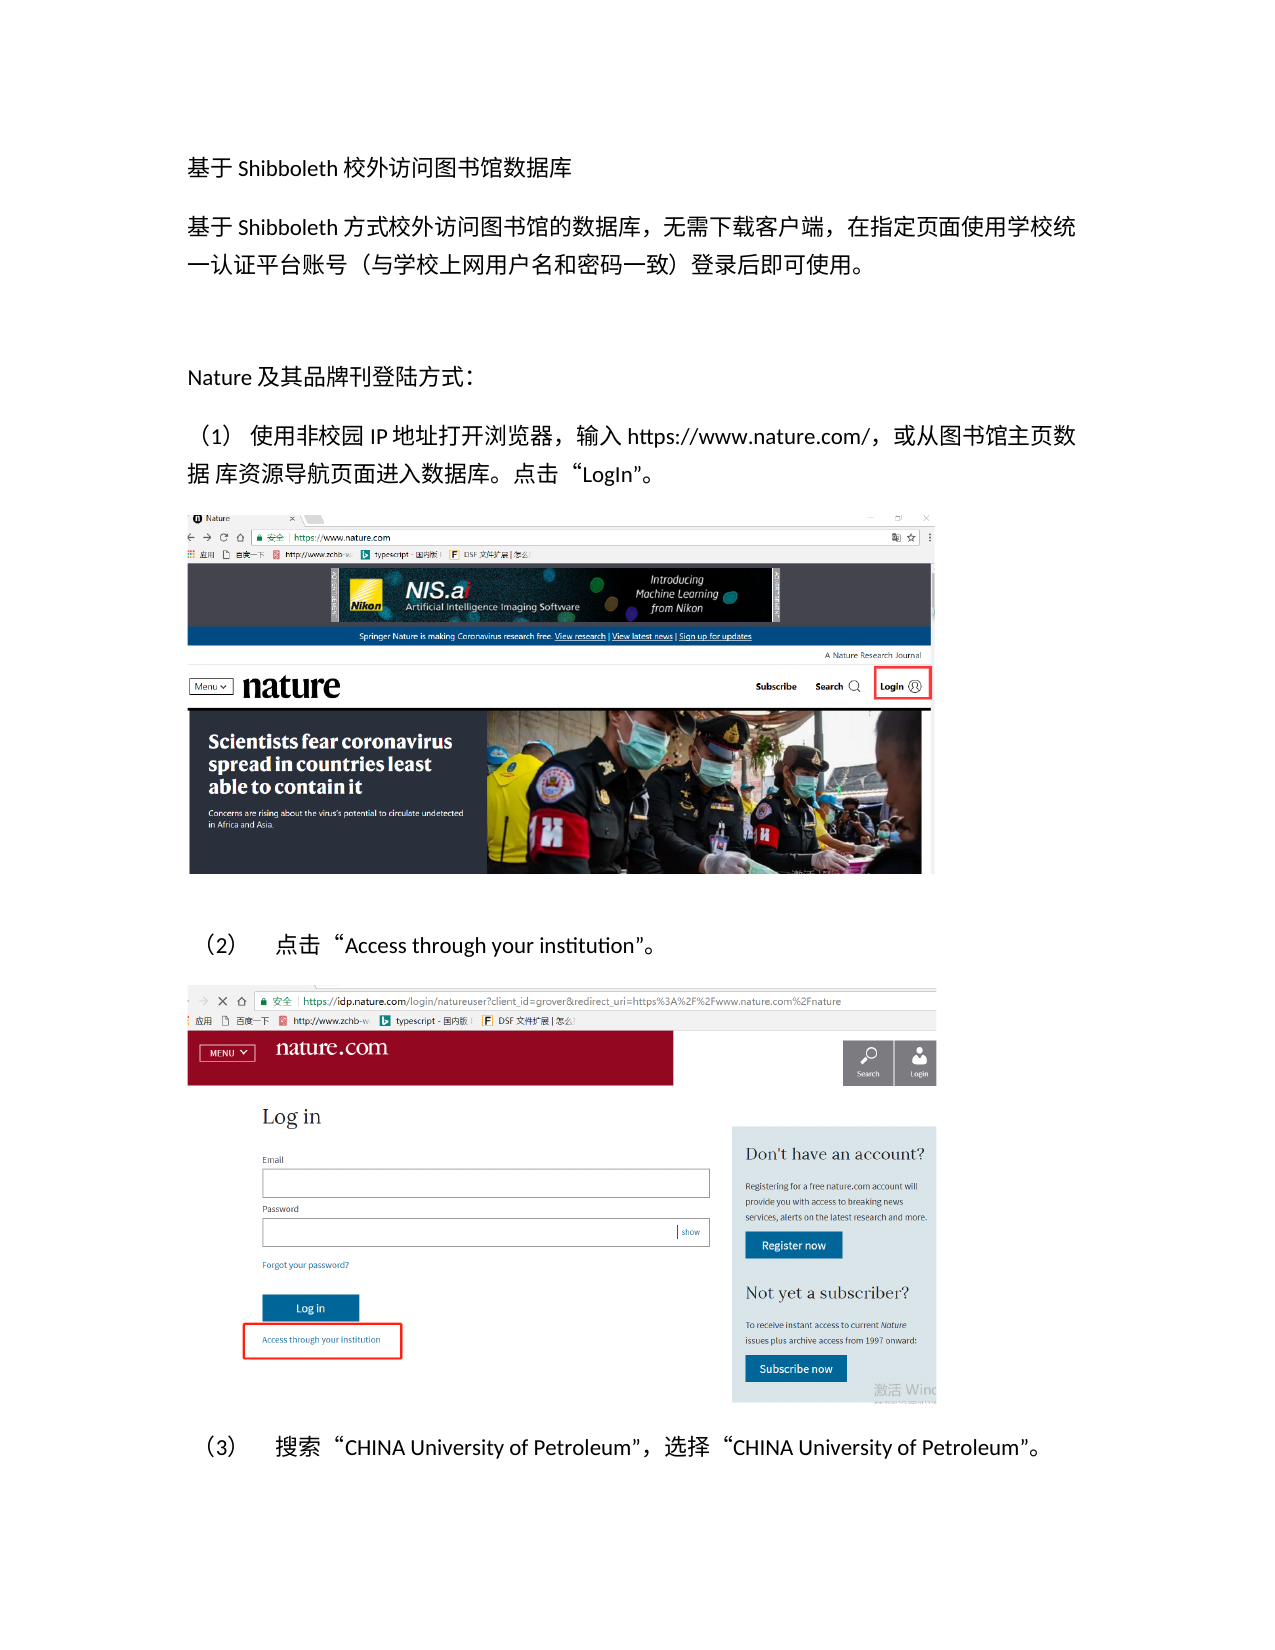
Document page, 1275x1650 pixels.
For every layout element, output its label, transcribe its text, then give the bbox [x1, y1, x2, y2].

text 基于Shibboleth方式校外访问图书馆的数据库，无需下载客户端，在指定页面使用学校统一认证平台账号（与学校上网用户名和密码一致）登录后即可使用。 [187, 209, 1087, 280]
text 基于Shibboleth校外访问图书馆数据库 [187, 150, 1087, 183]
picture [187, 515, 935, 874]
text Nature 及其品牌刊登陆方式： [187, 359, 1087, 392]
text （3） 搜索“CHINA University of Petroleum”，选择“CHINA University of Petroleum”。 [187, 1429, 1087, 1462]
picture [187, 985, 937, 1404]
text （2） 点击“Access through your institution”。 [187, 927, 1087, 960]
text （1） 使用非校园 IP 地址打开浏览器，输入 https://www.nature.com/，或从图书馆主页数据 库资源导航页面进入数据库。点击“LogIn”。 [187, 418, 1087, 489]
